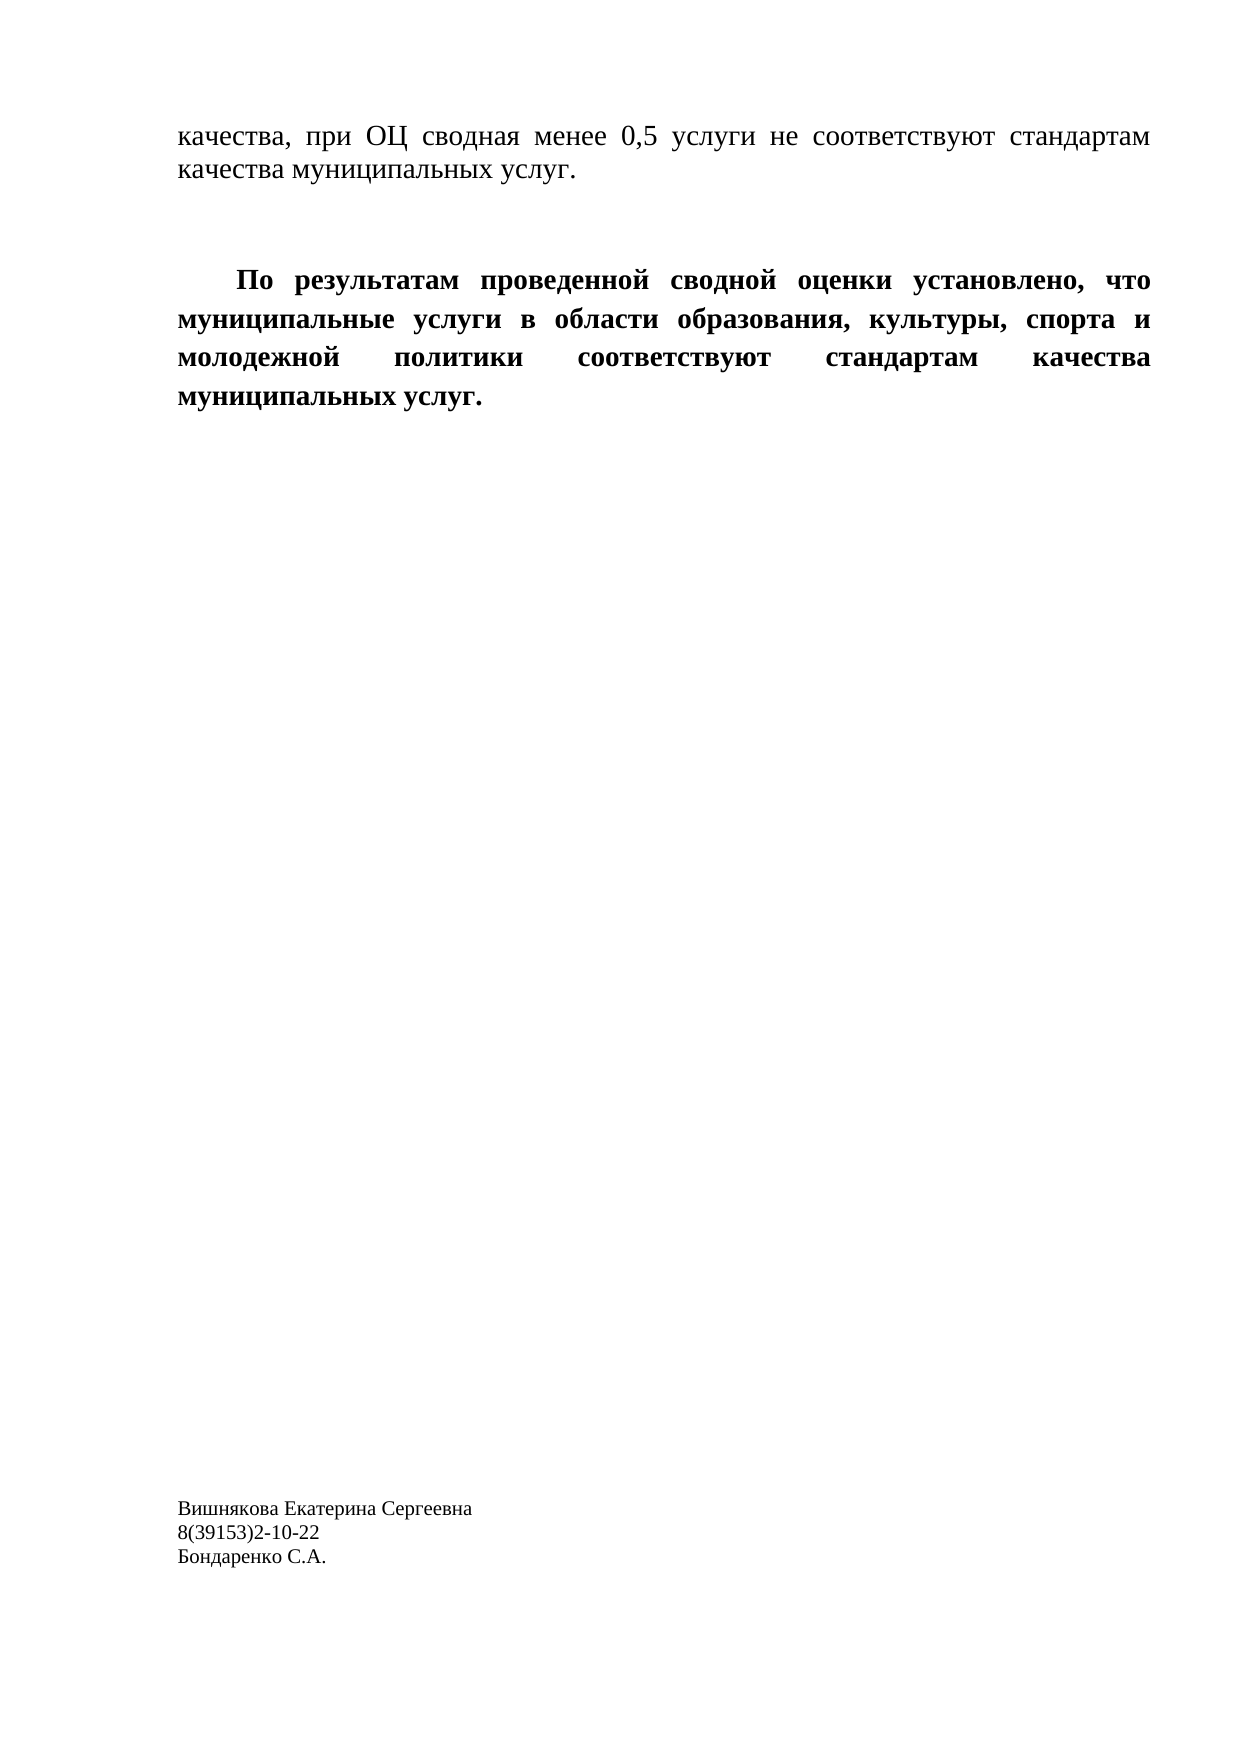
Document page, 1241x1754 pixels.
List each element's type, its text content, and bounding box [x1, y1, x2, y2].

text Вишнякова Екатерина Сергеевна [177, 1496, 1152, 1520]
text Бондаренко С.А. [177, 1544, 1152, 1568]
text 8(39153)2-10-22 [177, 1520, 1152, 1544]
text По результатам проведенной сводной оценки установлено, что муниципальные услуги в области образования, культуры, спорта и молодежной политики соответствуют стандартам качества муниципальных услуг. [177, 262, 1152, 411]
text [177, 118, 1152, 185]
